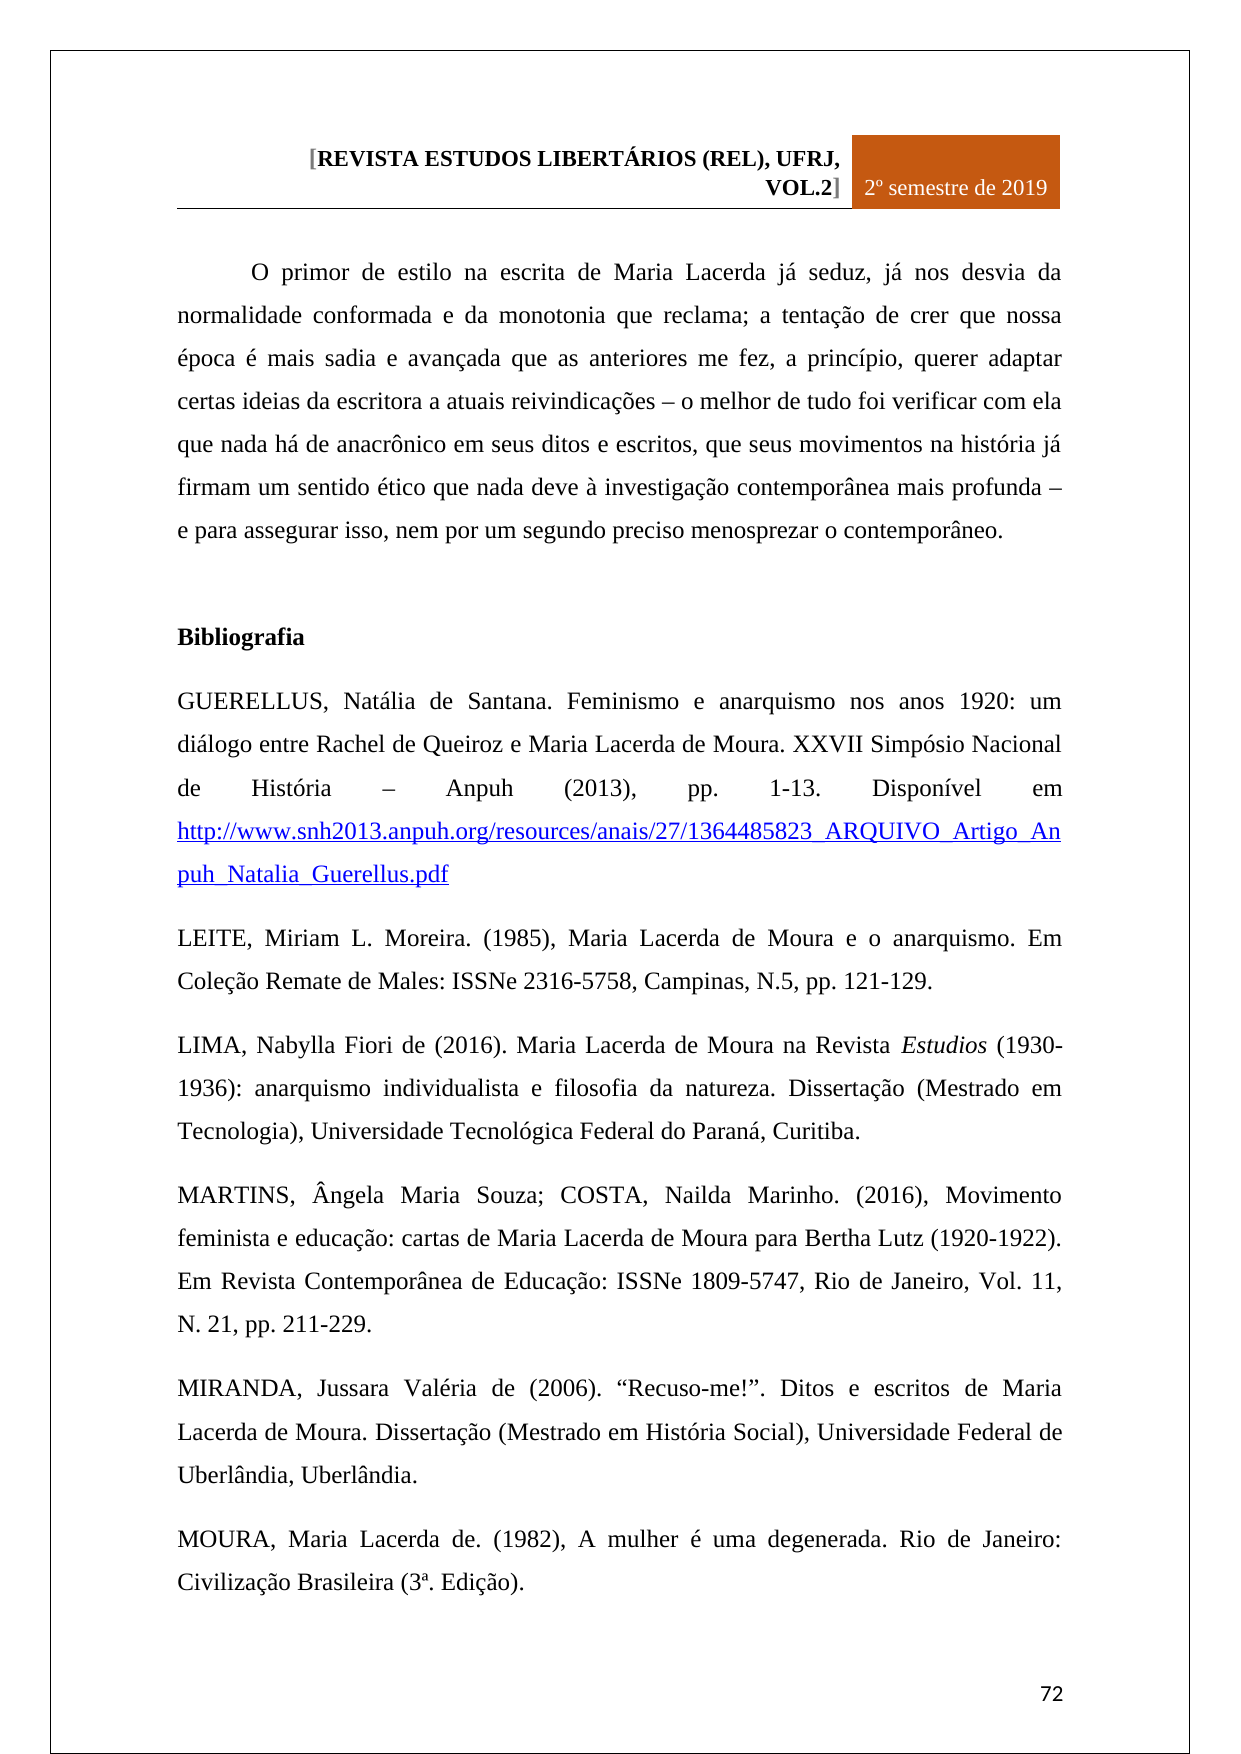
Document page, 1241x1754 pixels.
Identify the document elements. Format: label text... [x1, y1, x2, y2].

text MIRANDA, Jussara Valéria de (2006). “Recuso-me!”. Ditos e escritos de Maria Lacerda de Moura. Dissertação (Mestrado em História Social), Universidade Federal de Uberlândia, Uberlândia. [177, 1373, 1063, 1488]
text MOURA, Maria Lacerda de. (1982), A mulher é uma degenerada. Rio de Janeiro: Civilização Brasileira (3ª. Edição). [177, 1524, 1063, 1596]
text LEITE, Miriam L. Moreira. (1985), Maria Lacerda de Moura e o anarquismo. Em Coleção Remate de Males: ISSNe 2316-5758, Campinas, N.5, pp. 121-129. [177, 923, 1063, 995]
text GUERELLUS, Natália de Santana. Feminismo e anarquismo nos anos 1920: um diálogo entre Rachel de Queiroz e Maria Lacerda de Moura. XXVII Simpósio Nacional de História – Anpuh (2013), pp. 1-13. Disponível em http://www.snh2013.anpuh.org/resources/anais/27/1364485823_ARQUIVO_Artigo_Anpuh_Natalia_Guerellus.pdf [177, 686, 1063, 888]
text Bibliografia [177, 622, 1063, 651]
text O primor de estilo na escrita de Maria Lacerda já seduz, já nos desvia da normalidade conformada e da monotonia que reclama; a tentação de crer que nossa época é mais sadia e avançada que as anteriores me fez, a princípio, querer adaptar certas ideias da escritora a atuais reivindicações – o melhor de tudo foi verificar com ela que nada há de anacrônico em seus ditos e escritos, que seus movimentos na história já firmam um sentido ético que nada deve à investigação contemporânea mais profunda – e para assegurar isso, nem por um segundo preciso menosprezar o contemporâneo. [177, 257, 1063, 544]
text LIMA, Nabylla Fiori de (2016). Maria Lacerda de Moura na Revista Estudios (1930-1936): anarquismo individualista e filosofia da natureza. Dissertação (Mestrado em Tecnologia), Universidade Tecnológica Federal do Paraná, Curitiba. [177, 1030, 1063, 1145]
text MARTINS, Ângela Maria Souza; COSTA, Nailda Marinho. (2016), Movimento feminista e educação: cartas de Maria Lacerda de Moura para Bertha Lutz (1920-1922). Em Revista Contemporânea de Educação: ISSNe 1809-5747, Rio de Janeiro, Vol. 11, N. 21, pp. 211-229. [177, 1180, 1063, 1338]
